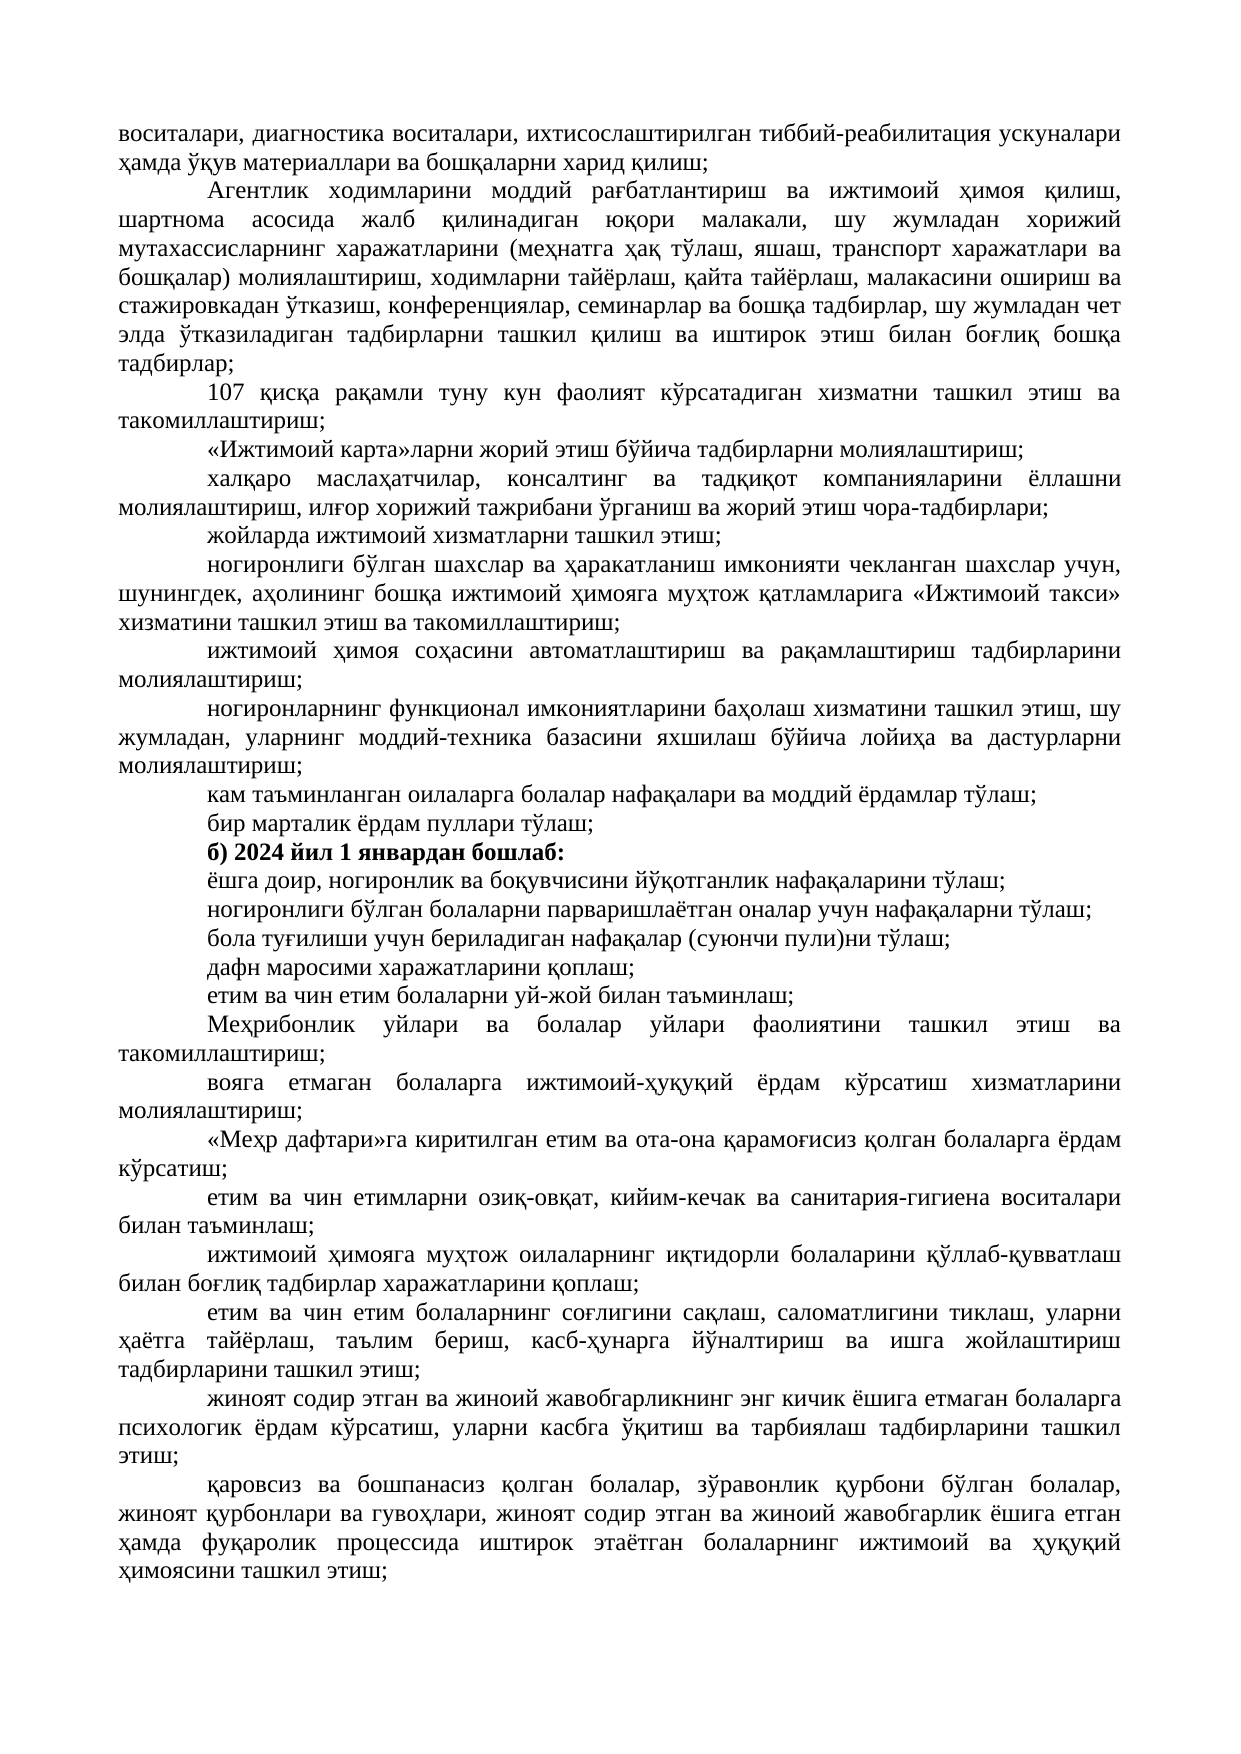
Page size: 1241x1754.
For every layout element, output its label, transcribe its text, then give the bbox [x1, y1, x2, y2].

text вояга етмаган болаларга ижтимоий-ҳуқуқий ёрдам кўрсатиш хизматларини молиялаштириш; [118, 1067, 1122, 1124]
text кам таъминланган оилаларга болалар нафақалари ва моддий ёрдамлар тўлаш; [118, 779, 1122, 808]
text ижтимоий ҳимоя соҳасини автоматлаштириш ва рақамлаштириш тадбирларини молиялаштириш; [118, 636, 1122, 693]
text халқаро маслаҳатчилар, консалтинг ва тадқиқот компанияларини ёллашни молиялаштириш, илғор хорижий тажрибани ўрганиш ва жорий этиш чора-тадбирлари; [118, 463, 1122, 521]
text жиноят содир этган ва жиноий жавобгарликнинг энг кичик ёшига етмаган болаларга психологик ёрдам кўрсатиш, уларни касбга ўқитиш ва тарбиялаш тадбирларини ташкил этиш; [118, 1383, 1122, 1469]
text Агентлик ходимларини моддий рағбатлантириш ва ижтимоий ҳимоя қилиш, шартнома асосида жалб қилинадиган юқори малакали, шу жумладан хорижий мутахассисларнинг харажатларини (меҳнатга ҳақ тўлаш, яшаш, транспорт харажатлари ва бошқалар) молиялаштириш, ходимларни тайёрлаш, қайта тайёрлаш, малакасини ошириш ва стажировкадан ўтказиш, конференциялар, семинарлар ва бошқа тадбирлар, шу жумладан чет элда ўтказиладиган тадбирларни ташкил қилиш ва иштирок этиш билан боғлиқ бошқа тадбирлар; [118, 176, 1122, 377]
text ёшга доир, ногиронлик ва боқувчисини йўқотганлик нафақаларини тўлаш; [118, 866, 1122, 894]
text бола туғилиши учун бериладиган нафақалар (суюнчи пули)ни тўлаш; [118, 923, 1122, 952]
text «Ижтимоий карта»ларни жорий этиш бўйича тадбирларни молиялаштириш; [118, 434, 1122, 463]
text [118, 118, 1122, 176]
text б) 2024 йил 1 январдан бошлаб: [118, 837, 1122, 866]
text Меҳрибонлик уйлари ва болалар уйлари фаолиятини ташкил этиш ва такомиллаштириш; [118, 1009, 1122, 1067]
text ижтимоий ҳимояга муҳтож оилаларнинг иқтидорли болаларини қўллаб-қувватлаш билан боғлиқ тадбирлар харажатларини қоплаш; [118, 1239, 1122, 1297]
text ногиронларнинг функционал имкониятларини баҳолаш хизматини ташкил этиш, шу жумладан, уларнинг моддий-техника базасини яхшилаш бўйича лойиҳа ва дастурларни молиялаштириш; [118, 693, 1122, 779]
text бир марталик ёрдам пуллари тўлаш; [118, 808, 1122, 837]
text ногиронлиги бўлган шахслар ва ҳаракатланиш имконияти чекланган шахслар учун, шунингдек, аҳолининг бошқа ижтимоий ҳимояга муҳтож қатламларига «Ижтимоий такси» хизматини ташкил этиш ва такомиллаштириш; [118, 549, 1122, 636]
text қаровсиз ва бошпанасиз қолган болалар, зўравонлик қурбони бўлган болалар, жиноят қурбонлари ва гувоҳлари, жиноят содир этган ва жиноий жавобгарлик ёшига етган ҳамда фуқаролик процессида иштирок этаётган болаларнинг ижтимоий ва ҳуқуқий ҳимоясини ташкил этиш; [118, 1469, 1122, 1584]
text етим ва чин етим болаларни уй-жой билан таъминлаш; [118, 981, 1122, 1009]
text етим ва чин етимларни озиқ-овқат, кийим-кечак ва санитария-гигиена воситалари билан таъминлаш; [118, 1182, 1122, 1239]
text жойларда ижтимоий хизматларни ташкил этиш; [118, 521, 1122, 549]
text дафн маросими харажатларини қоплаш; [118, 952, 1122, 981]
text етим ва чин етим болаларнинг соғлигини сақлаш, саломатлигини тиклаш, уларни ҳаётга тайёрлаш, таълим бериш, касб-ҳунарга йўналтириш ва ишга жойлаштириш тадбирларини ташкил этиш; [118, 1297, 1122, 1383]
text «Меҳр дафтари»га киритилган етим ва ота-она қарамоғисиз қолган болаларга ёрдам кўрсатиш; [118, 1124, 1122, 1182]
text 107 қисқа рақамли туну кун фаолият кўрсатадиган хизматни ташкил этиш ва такомиллаштириш; [118, 377, 1122, 434]
text ногиронлиги бўлган болаларни парваришлаётган оналар учун нафақаларни тўлаш; [118, 894, 1122, 923]
